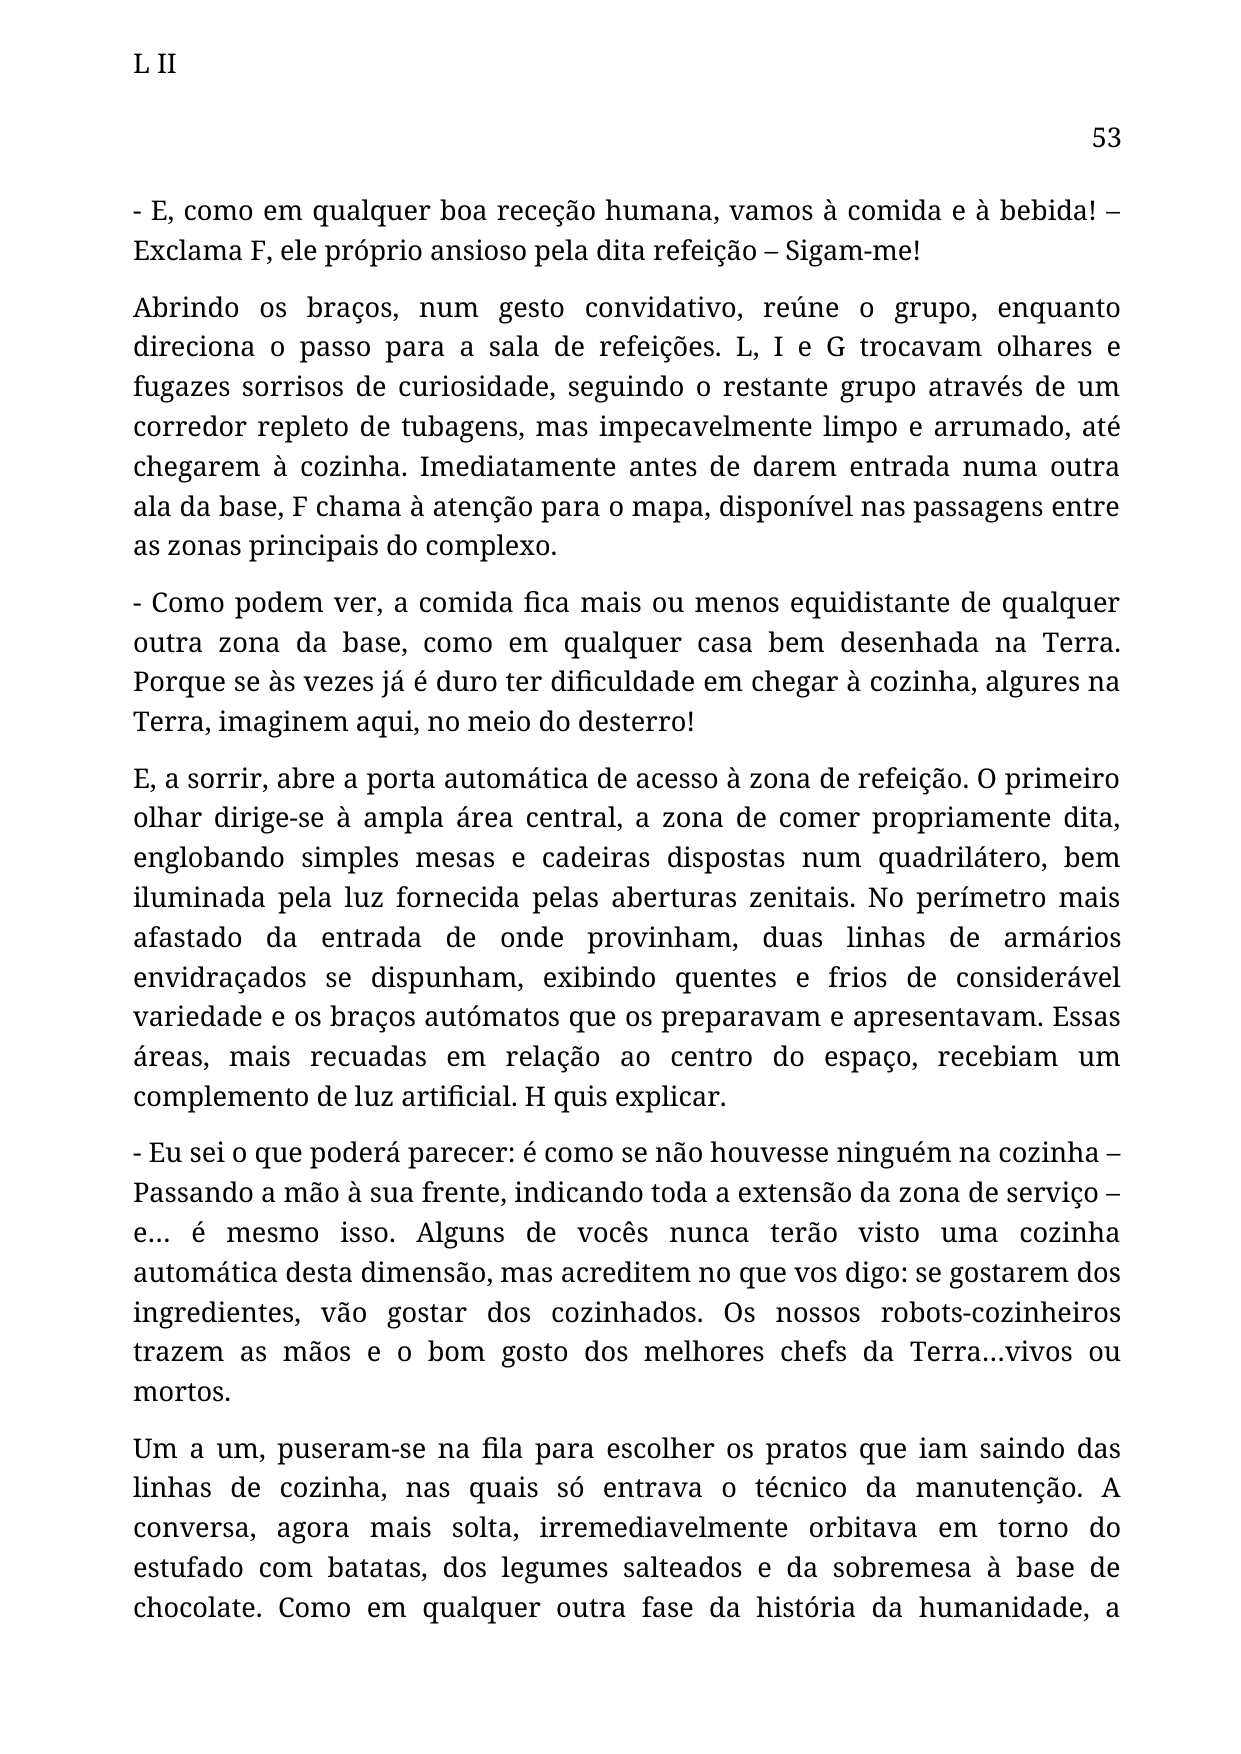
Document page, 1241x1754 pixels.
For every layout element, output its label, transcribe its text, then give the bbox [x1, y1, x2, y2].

text Abrindo os braços, num gesto convidativo, reúne o grupo, enquanto direciona o passo para a sala de refeições. L, I e G trocavam olhares e fugazes sorrisos de curiosidade, seguindo o restante grupo através de um corredor repleto de tubagens, mas impecavelmente limpo e arrumado, até chegarem à cozinha. Imediatamente antes de darem entrada numa outra ala da base, F chama à atenção para o mapa, disponível nas passagens entre as zonas principais do complexo. [133, 288, 1122, 564]
text - E, como em qualquer boa receção humana, vamos à comida e à bebida! – Exclama F, ele próprio ansioso pela dita refeição – Sigam-me! [133, 192, 1122, 268]
text - Eu sei o que poderá parecer: é como se não houvesse ninguém na cozinha – Passando a mão à sua frente, indicando toda a extensão da zona de serviço – e… é mesmo isso. Alguns de vocês nunca terão visto uma cozinha automática desta dimensão, mas acreditem no que vos digo: se gostarem dos ingredientes, vão gostar dos cozinhados. Os nossos robots-cozinheiros trazem as mãos e o bom gosto dos melhores chefs da Terra…vivos ou mortos. [133, 1134, 1122, 1409]
text - Como podem ver, a comida fica mais ou menos equidistante de qualquer outra zona da base, como em qualquer casa bem desenhada na Terra. Porque se às vezes já é duro ter dificuldade em chegar à cozinha, algures na Terra, imaginem aqui, no meio do desterro! [133, 583, 1122, 739]
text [133, 1429, 1122, 1625]
text E, a sorrir, abre a porta automática de acesso à zona de refeição. O primeiro olhar dirige-se à ampla área central, a zona de comer propriamente dita, englobando simples mesas e cadeiras dispostas num quadrilátero, bem iluminada pela luz fornecida pelas aberturas zenitais. No perímetro mais afastado da entrada de onde provinham, duas linhas de armários envidraçados se dispunham, exibindo quentes e frios de considerável variedade e os braços autómatos que os preparavam e apresentavam. Essas áreas, mais recuadas em relação ao centro do espaço, recebiam um complemento de luz artificial. H quis explicar. [133, 759, 1122, 1114]
